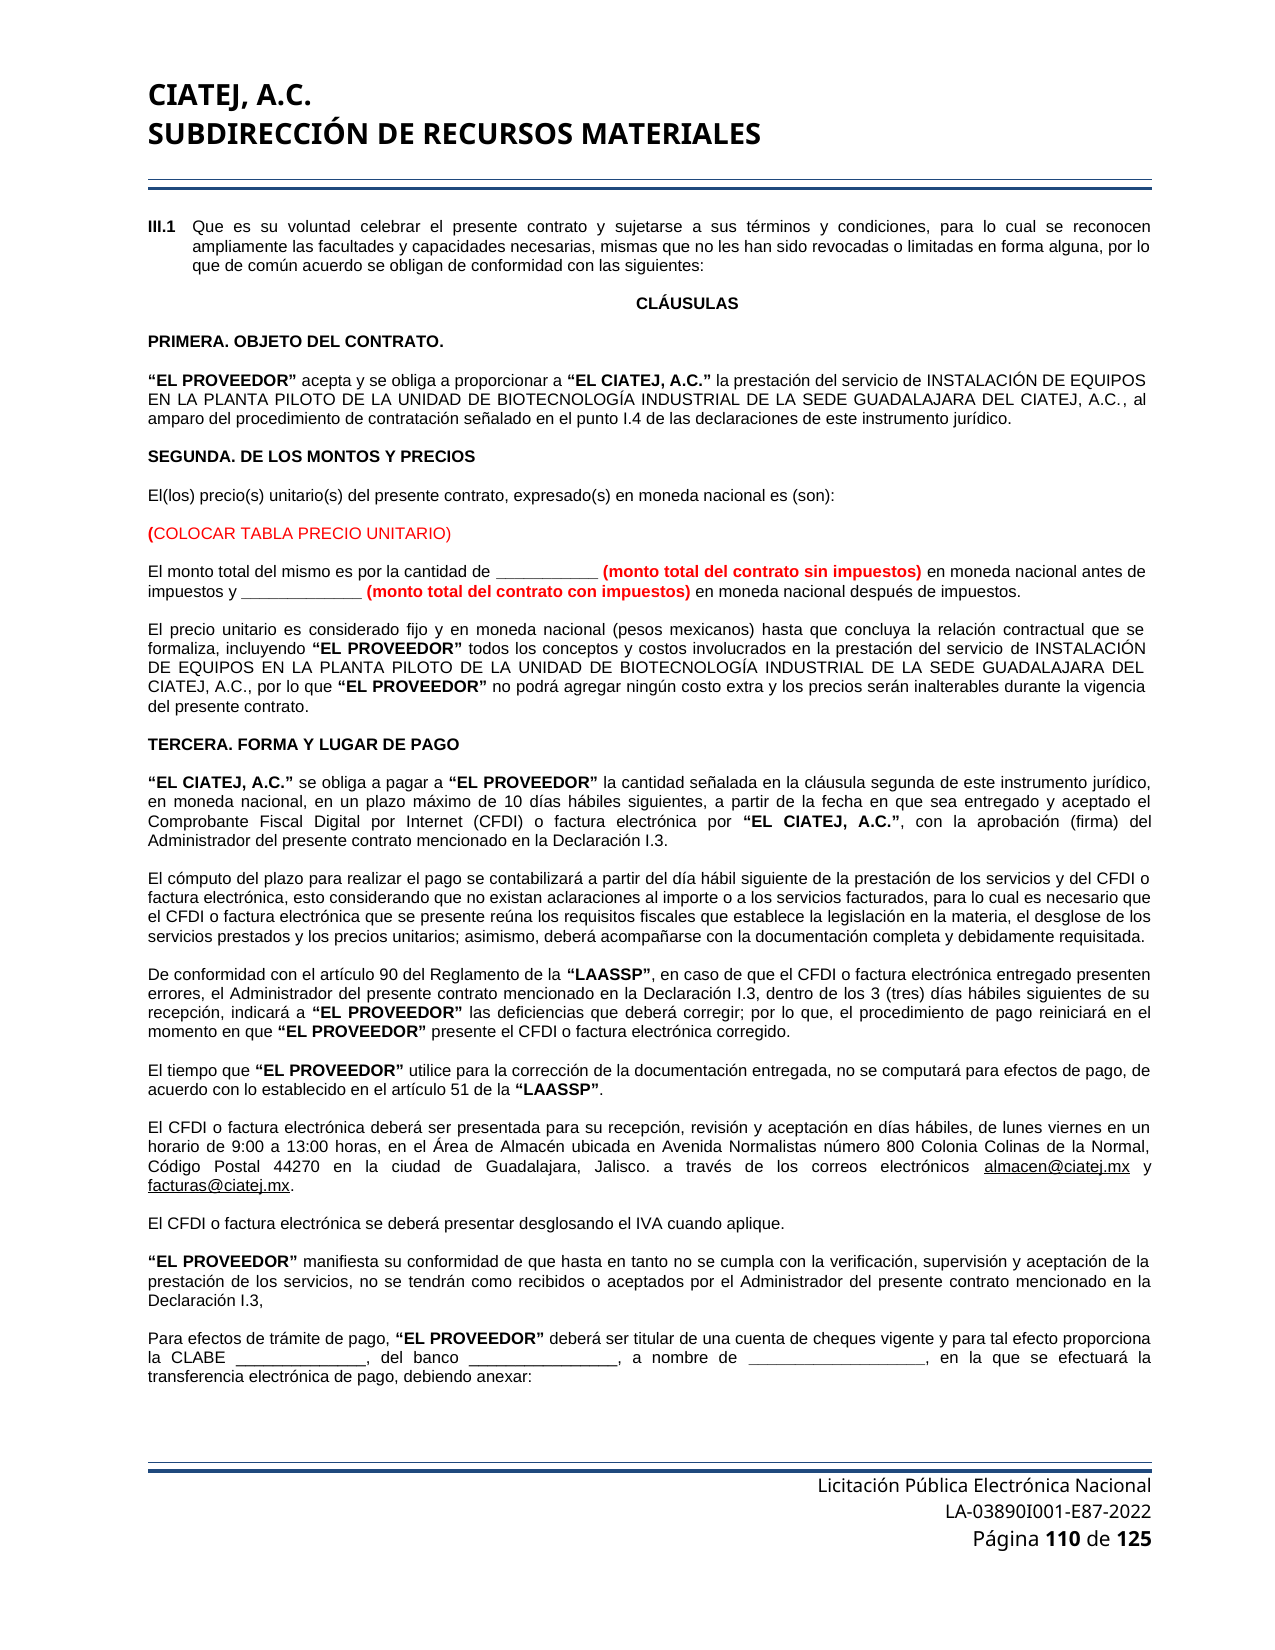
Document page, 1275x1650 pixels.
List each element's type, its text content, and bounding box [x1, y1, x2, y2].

text CLÁUSULAS [223, 294, 1152, 313]
text III.1 Que es su voluntad celebrar el presente contrato y sujetarse a sus términos y condiciones, para lo cual se reconocen ampliamente las facultades y capacidades necesarias, mismas que no les han sido revocadas o limitadas en forma alguna, por lo que de común acuerdo se obligan de conformidad con las siguientes: [148, 217, 1152, 275]
text SEGUNDA. DE LOS MONTOS Y PRECIOS [148, 447, 1152, 466]
text El monto total del mismo es por la cantidad de ___________ (monto total del contrato sin impuestos) en moneda nacional antes de impuestos y _____________ (monto total del contrato con impuestos) en moneda nacional después de impuestos. [148, 562, 1146, 601]
text El CFDI o factura electrónica deberá ser presentada para su recepción, revisión y aceptación en días hábiles, de lunes viernes en un horario de 9:00 a 13:00 horas, en el Área de Almacén ubicada en Avenida Normalistas número 800 Colonia Colinas de la Normal, Código Postal 44270 en la ciudad de Guadalajara, Jalisco. a través de los correos electrónicos almacen@ciatej.mx y facturas@ciatej.mx. [148, 1118, 1152, 1195]
text “EL PROVEEDOR” acepta y se obliga a proporcionar a “EL CIATEJ, A.C.” la prestación del servicio de INSTALACIÓN DE EQUIPOS EN LA PLANTA PILOTO DE LA UNIDAD DE BIOTECNOLOGÍA INDUSTRIAL DE LA SEDE GUADALAJARA DEL CIATEJ, A.C., al amparo del procedimiento de contratación señalado en el punto I.4 de las declaraciones de este instrumento jurídico. [148, 371, 1146, 428]
text De conformidad con el artículo 90 del Reglamento de la “LAASSP”, en caso de que el CFDI o factura electrónica entregado presenten errores, el Administrador del presente contrato mencionado en la Declaración I.3, dentro de los 3 (tres) días hábiles siguientes de su recepción, indicará a “EL PROVEEDOR” las deficiencias que deberá corregir; por lo que, el procedimiento de pago reiniciará en el momento en que “EL PROVEEDOR” presente el CFDI o factura electrónica corregido. [148, 965, 1152, 1041]
text El(los) precio(s) unitario(s) del presente contrato, expresado(s) en moneda nacional es (son): [148, 486, 1146, 505]
text El CFDI o factura electrónica se deberá presentar desglosando el IVA cuando aplique. [148, 1214, 1152, 1233]
text PRIMERA. OBJETO DEL CONTRATO. [148, 332, 1152, 351]
text El cómputo del plazo para realizar el pago se contabilizará a partir del día hábil siguiente de la prestación de los servicios y del CFDI o factura electrónica, esto considerando que no existan aclaraciones al importe o a los servicios facturados, para lo cual es necesario que el CFDI o factura electrónica que se presente reúna los requisitos fiscales que establece la legislación en la materia, el desglose de los servicios prestados y los precios unitarios; asimismo, deberá acompañarse con la documentación completa y debidamente requisitada. [148, 869, 1152, 946]
text TERCERA. FORMA Y LUGAR DE PAGO [148, 735, 1152, 754]
text El tiempo que “EL PROVEEDOR” utilice para la corrección de la documentación entregada, no se computará para efectos de pago, de acuerdo con lo establecido en el artículo 51 de la “LAASSP”. [148, 1061, 1152, 1099]
text “EL PROVEEDOR” manifiesta su conformidad de que hasta en tanto no se cumpla con la verificación, supervisión y aceptación de la prestación de los servicios, no se tendrán como recibidos o aceptados por el Administrador del presente contrato mencionado en la Declaración I.3, [148, 1252, 1152, 1310]
text El precio unitario es considerado fijo y en moneda nacional (pesos mexicanos) hasta que concluya la relación contractual que se formaliza, incluyendo “EL PROVEEDOR” todos los conceptos y costos involucrados en la prestación del servicio de INSTALACIÓN DE EQUIPOS EN LA PLANTA PILOTO DE LA UNIDAD DE BIOTECNOLOGÍA INDUSTRIAL DE LA SEDE GUADALAJARA DEL CIATEJ, A.C., por lo que “EL PROVEEDOR” no podrá agregar ningún costo extra y los precios serán inalterables durante la vigencia del presente contrato. [148, 620, 1146, 716]
text Para efectos de trámite de pago, “EL PROVEEDOR” deberá ser titular de una cuenta de cheques vigente y para tal efecto proporciona la CLABE ______________, del banco ________________, a nombre de ___________________, en la que se efectuará la transferencia electrónica de pago, debiendo anexar: [148, 1329, 1152, 1386]
text “EL CIATEJ, A.C.” se obliga a pagar a “EL PROVEEDOR” la cantidad señalada en la cláusula segunda de este instrumento jurídico, en moneda nacional, en un plazo máximo de 10 días hábiles siguientes, a partir de la fecha en que sea entregado y aceptado el Comprobante Fiscal Digital por Internet (CFDI) o factura electrónica por “EL CIATEJ, A.C.”, con la aprobación (firma) del Administrador del presente contrato mencionado en la Declaración I.3. [148, 773, 1152, 850]
text (COLOCAR TABLA PRECIO UNITARIO) [148, 524, 1146, 543]
